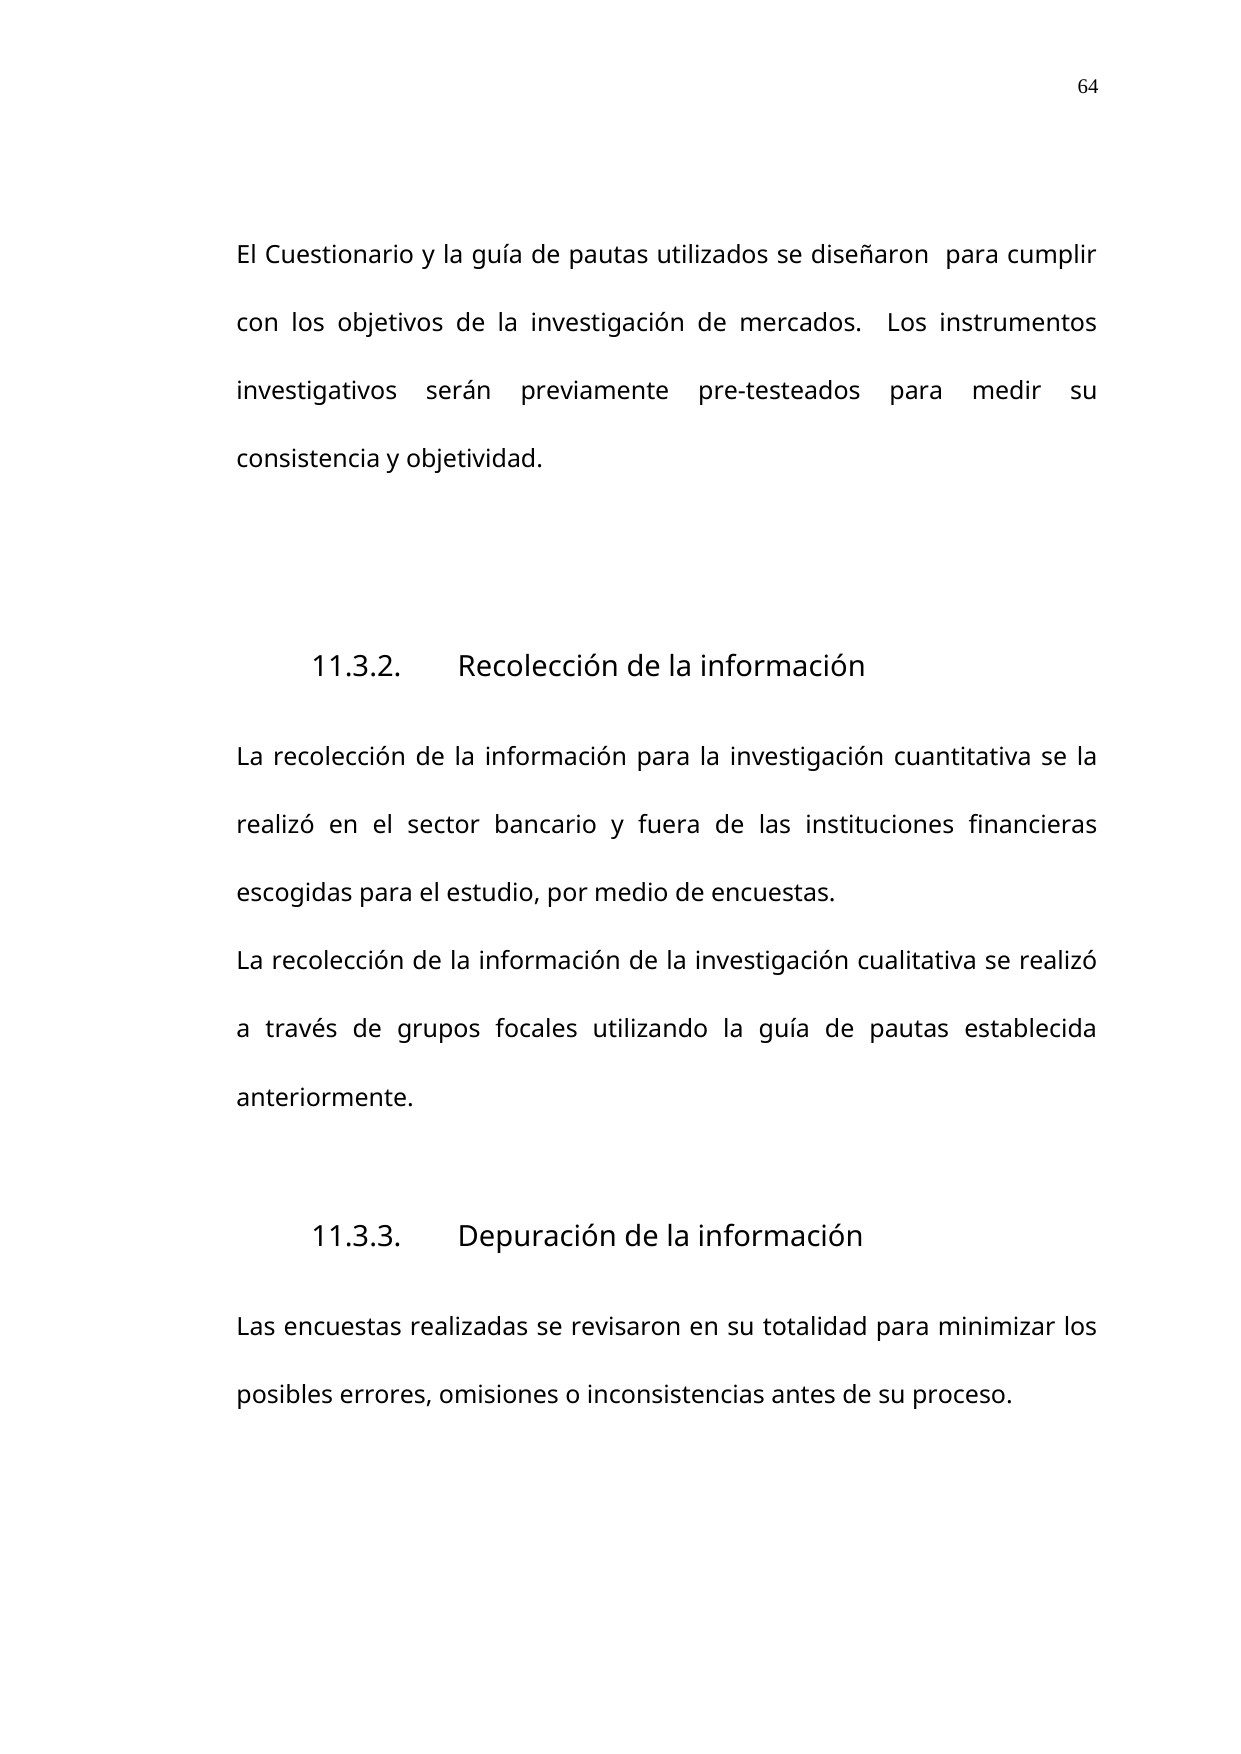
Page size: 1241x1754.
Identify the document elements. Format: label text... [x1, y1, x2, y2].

list Depuración de la información [311, 1215, 1098, 1255]
list Recolección de la información [311, 645, 1098, 685]
text La recolección de la información para la investigación cuantitativa se la realizó en el sector bancario y fuera de las instituciones financieras escogidas para el estudio, por medio de encuestas. [236, 738, 1098, 909]
text Las encuestas realizadas se revisaron en su totalidad para minimizar los posibles errores, omisiones o inconsistencias antes de su proceso. [236, 1309, 1098, 1411]
text El Cuestionario y la guía de pautas utilizados se diseñaron para cumplir con los objetivos de la investigación de mercados. Los instrumentos investigativos serán previamente pre-testeados para medir su consistencia y objetividad. [236, 236, 1098, 475]
text La recolección de la información de la investigación cualitativa se realizó a través de grupos focales utilizando la guía de pautas establecida anteriormente. [236, 943, 1098, 1113]
